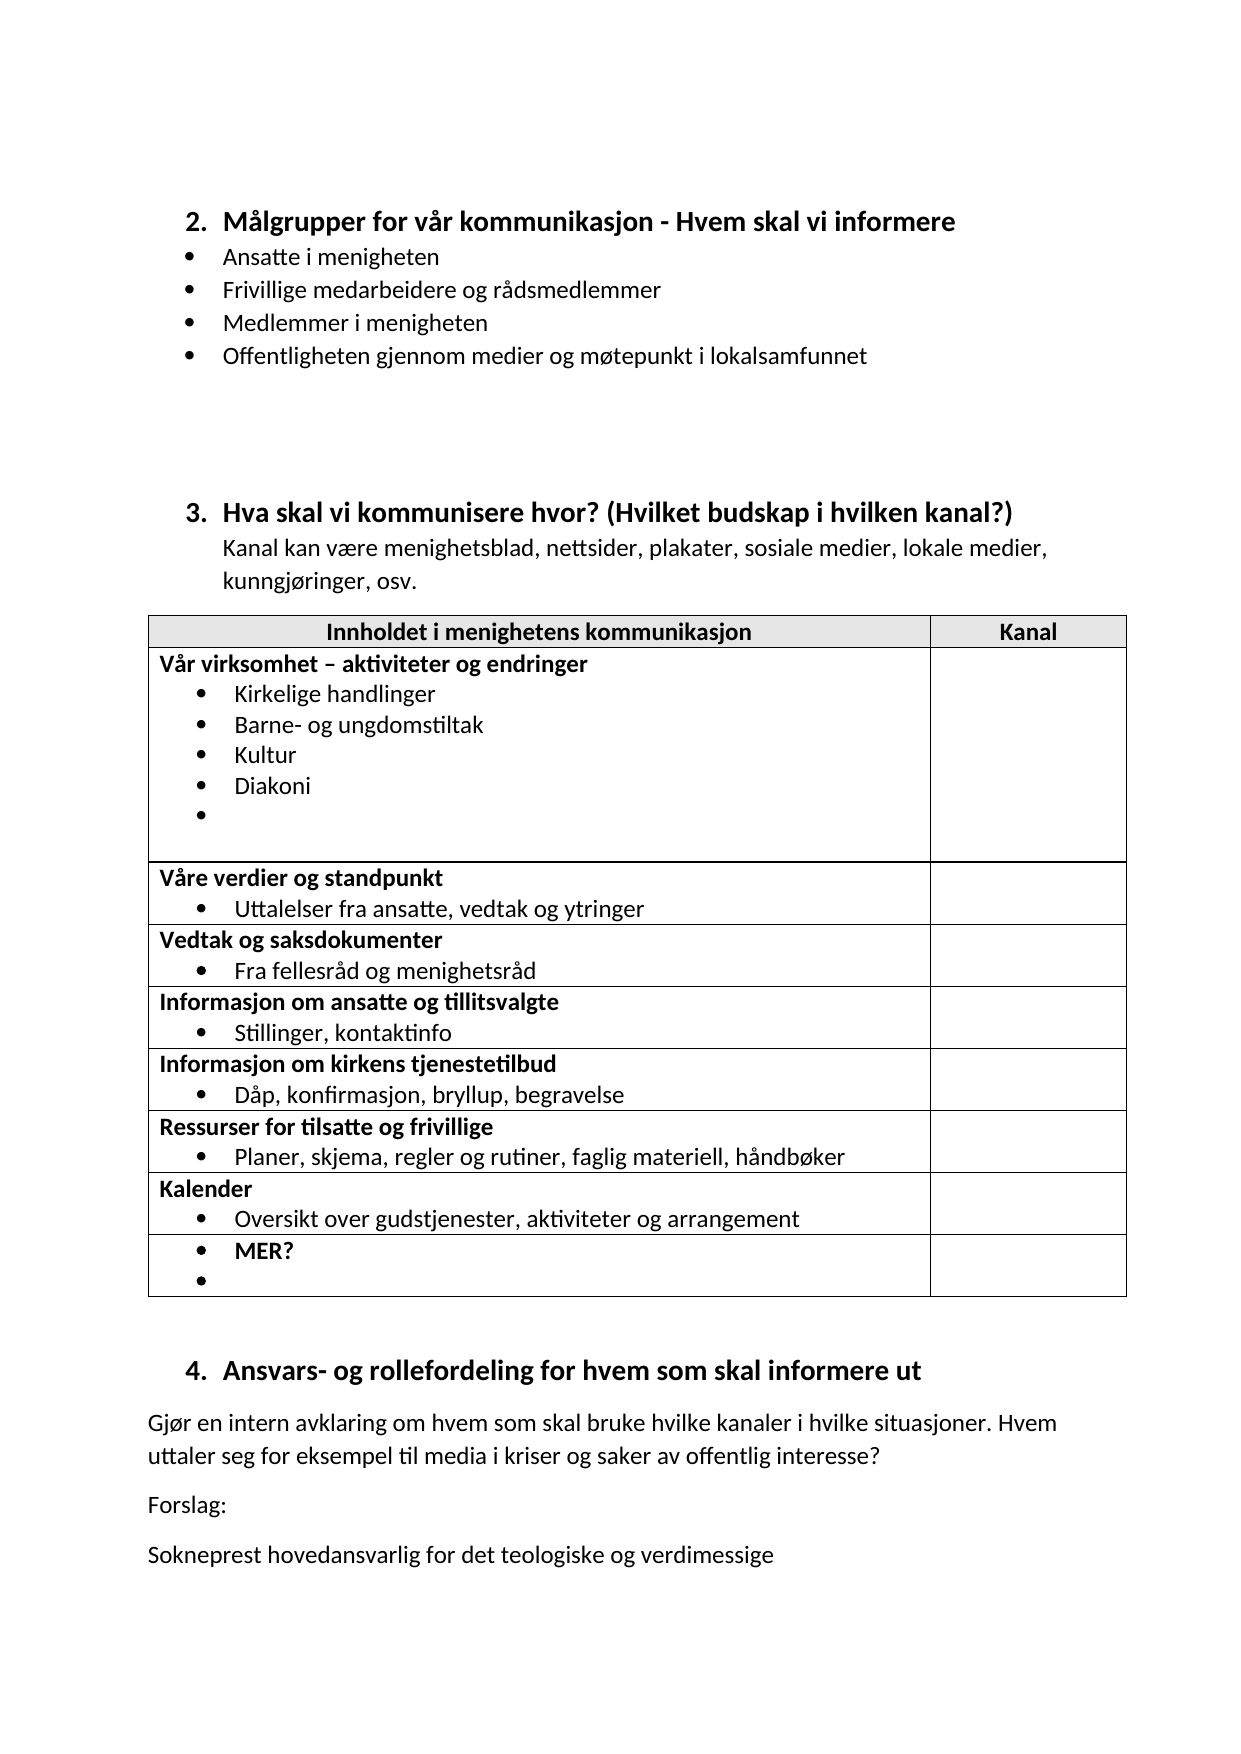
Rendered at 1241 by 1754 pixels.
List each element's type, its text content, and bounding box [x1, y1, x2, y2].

table_cell [931, 1049, 1126, 1110]
list Målgrupper for vår kommunikasjon - Hvem skal vi informere [185, 203, 1093, 238]
text Sokneprest hovedansvarlig for det teologiske og verdimessige [148, 1539, 1093, 1570]
table_cell Kalender Oversikt over gudstjenester, aktiviteter og arrangement [149, 1173, 930, 1234]
table_cell [931, 648, 1126, 861]
list Frivillige medarbeidere og rådsmedlemmer [185, 274, 1093, 304]
table_cell [931, 863, 1126, 923]
list Offentligheten gjennom medier og møtepunkt i lokalsamfunnet [185, 340, 1093, 370]
table_cell Vedtak og saksdokumenter Fra fellesråd og menighetsråd [149, 925, 930, 986]
table_cell [931, 1235, 1126, 1296]
table_cell Informasjon om kirkens tjenestetilbud Dåp, konfirmasjon, bryllup, begravelse [149, 1049, 930, 1110]
table_cell Vår virksomhet – aktiviteter og endringer Kirkelige handlinger Barne- og ungdomstiltak Kultur Diakoni [149, 648, 930, 861]
list Kanal kan være menighetsblad, nettsider, plakater, sosiale medier, lokale medier, kunngjøringer, osv. [223, 533, 1093, 596]
table_cell Ressurser for tilsatte og frivillige Planer, skjema, regler og rutiner, faglig materiell, håndbøker [149, 1111, 930, 1172]
list Hva skal vi kommunisere hvor? (Hvilket budskap i hvilken kanal?) [185, 494, 1093, 530]
table_header Kanal [931, 616, 1126, 647]
list Ansvars- og rollefordeling for hvem som skal informere ut [185, 1352, 1093, 1388]
table_header Innholdet i menighetens kommunikasjon [149, 616, 930, 647]
table_cell [931, 925, 1126, 986]
text Gjør en intern avklaring om hvem som skal bruke hvilke kanaler i hvilke situasjoner. Hvem uttaler seg for eksempel til media i kriser og saker av offentlig interesse? [148, 1407, 1093, 1471]
list Medlemmer i menigheten [185, 307, 1093, 337]
table_cell [931, 987, 1126, 1048]
table_cell [931, 1111, 1126, 1172]
table_cell Informasjon om ansatte og tillitsvalgte Stillinger, kontaktinfo [149, 987, 930, 1048]
text Forslag: [148, 1490, 1093, 1520]
table_cell [931, 1173, 1126, 1234]
list Ansatte i menigheten [185, 241, 1093, 272]
table_cell Våre verdier og standpunkt Uttalelser fra ansatte, vedtak og ytringer [149, 863, 930, 923]
table_cell MER? [149, 1235, 930, 1296]
